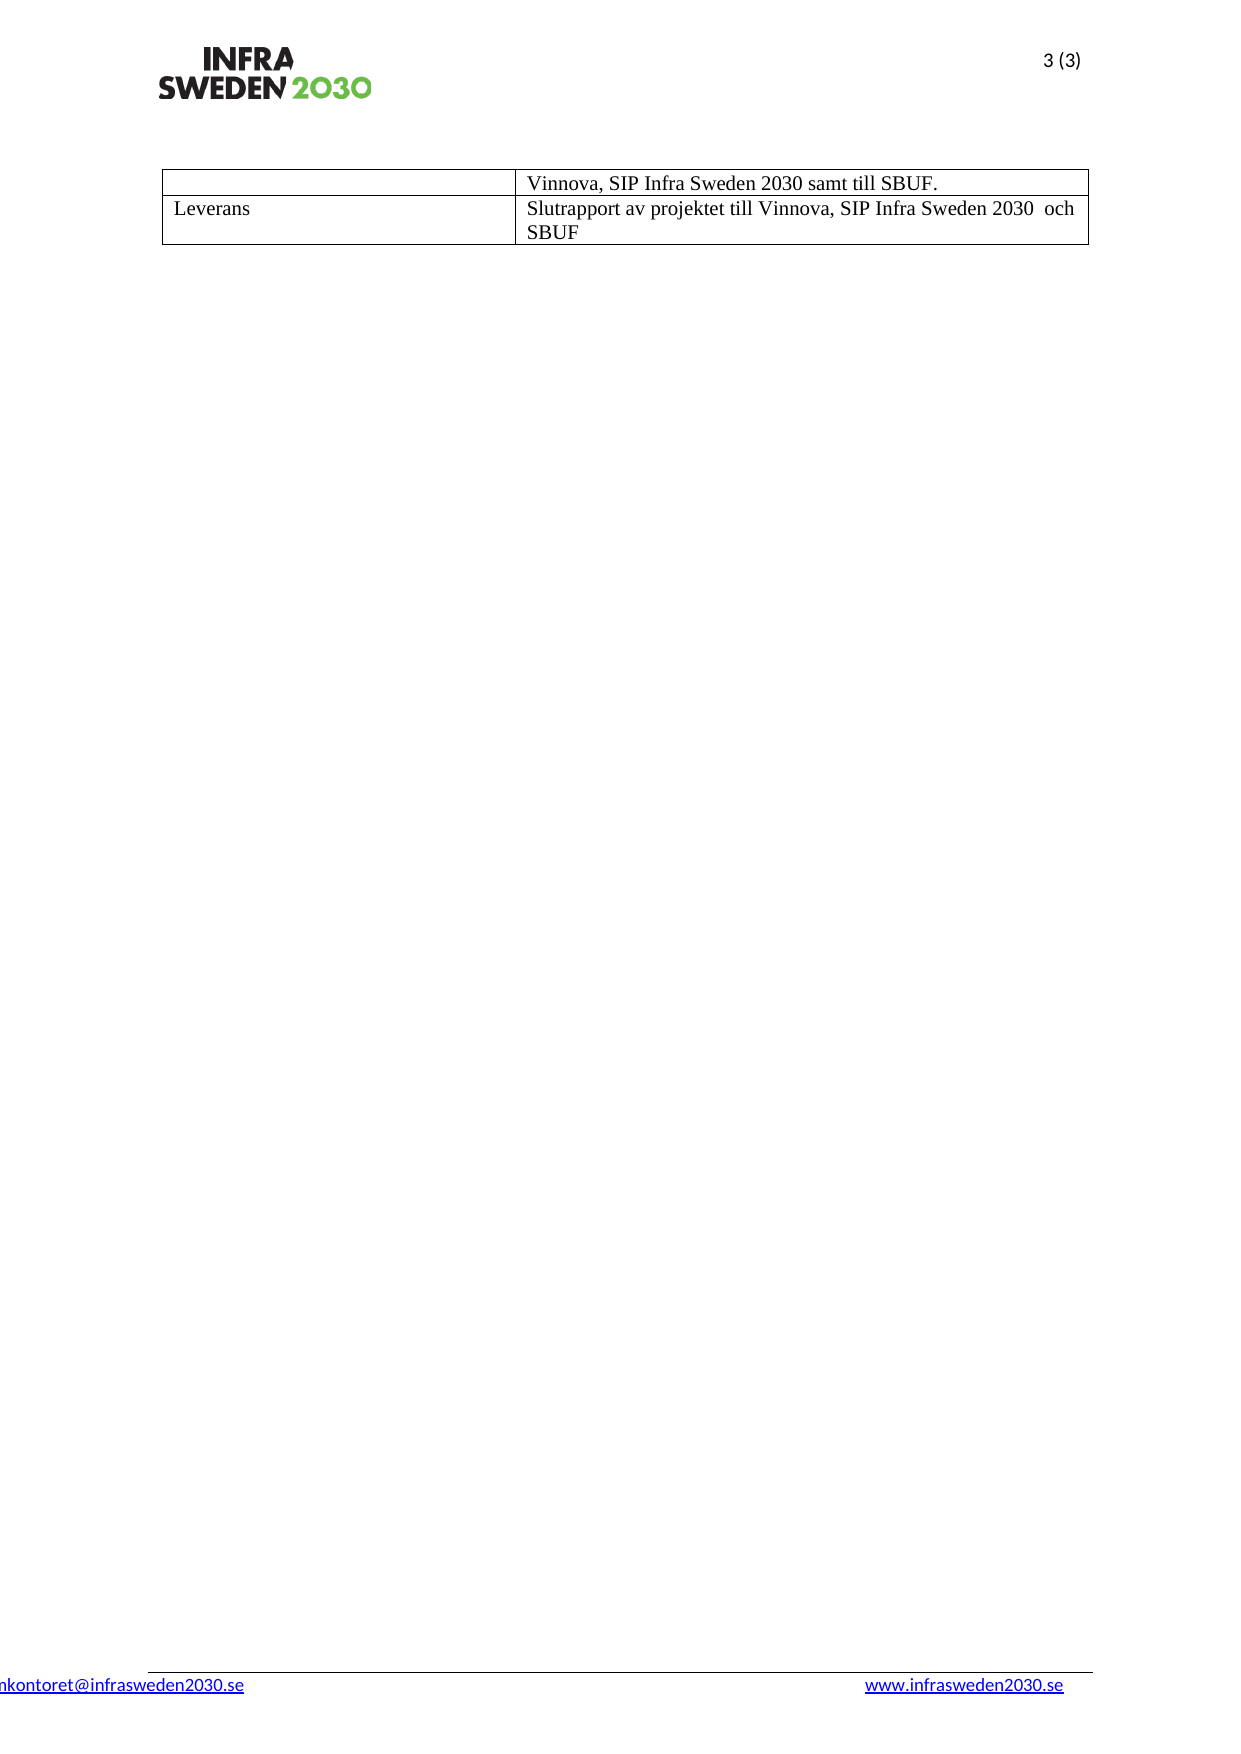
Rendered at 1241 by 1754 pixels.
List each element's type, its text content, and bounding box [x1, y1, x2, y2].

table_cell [516, 170, 1088, 194]
table_cell Leverans [163, 196, 515, 244]
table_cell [163, 170, 515, 194]
table_cell Slutrapport av projektet till Vinnova, SIP Infra Sweden 2030 och SBUF [516, 196, 1088, 244]
